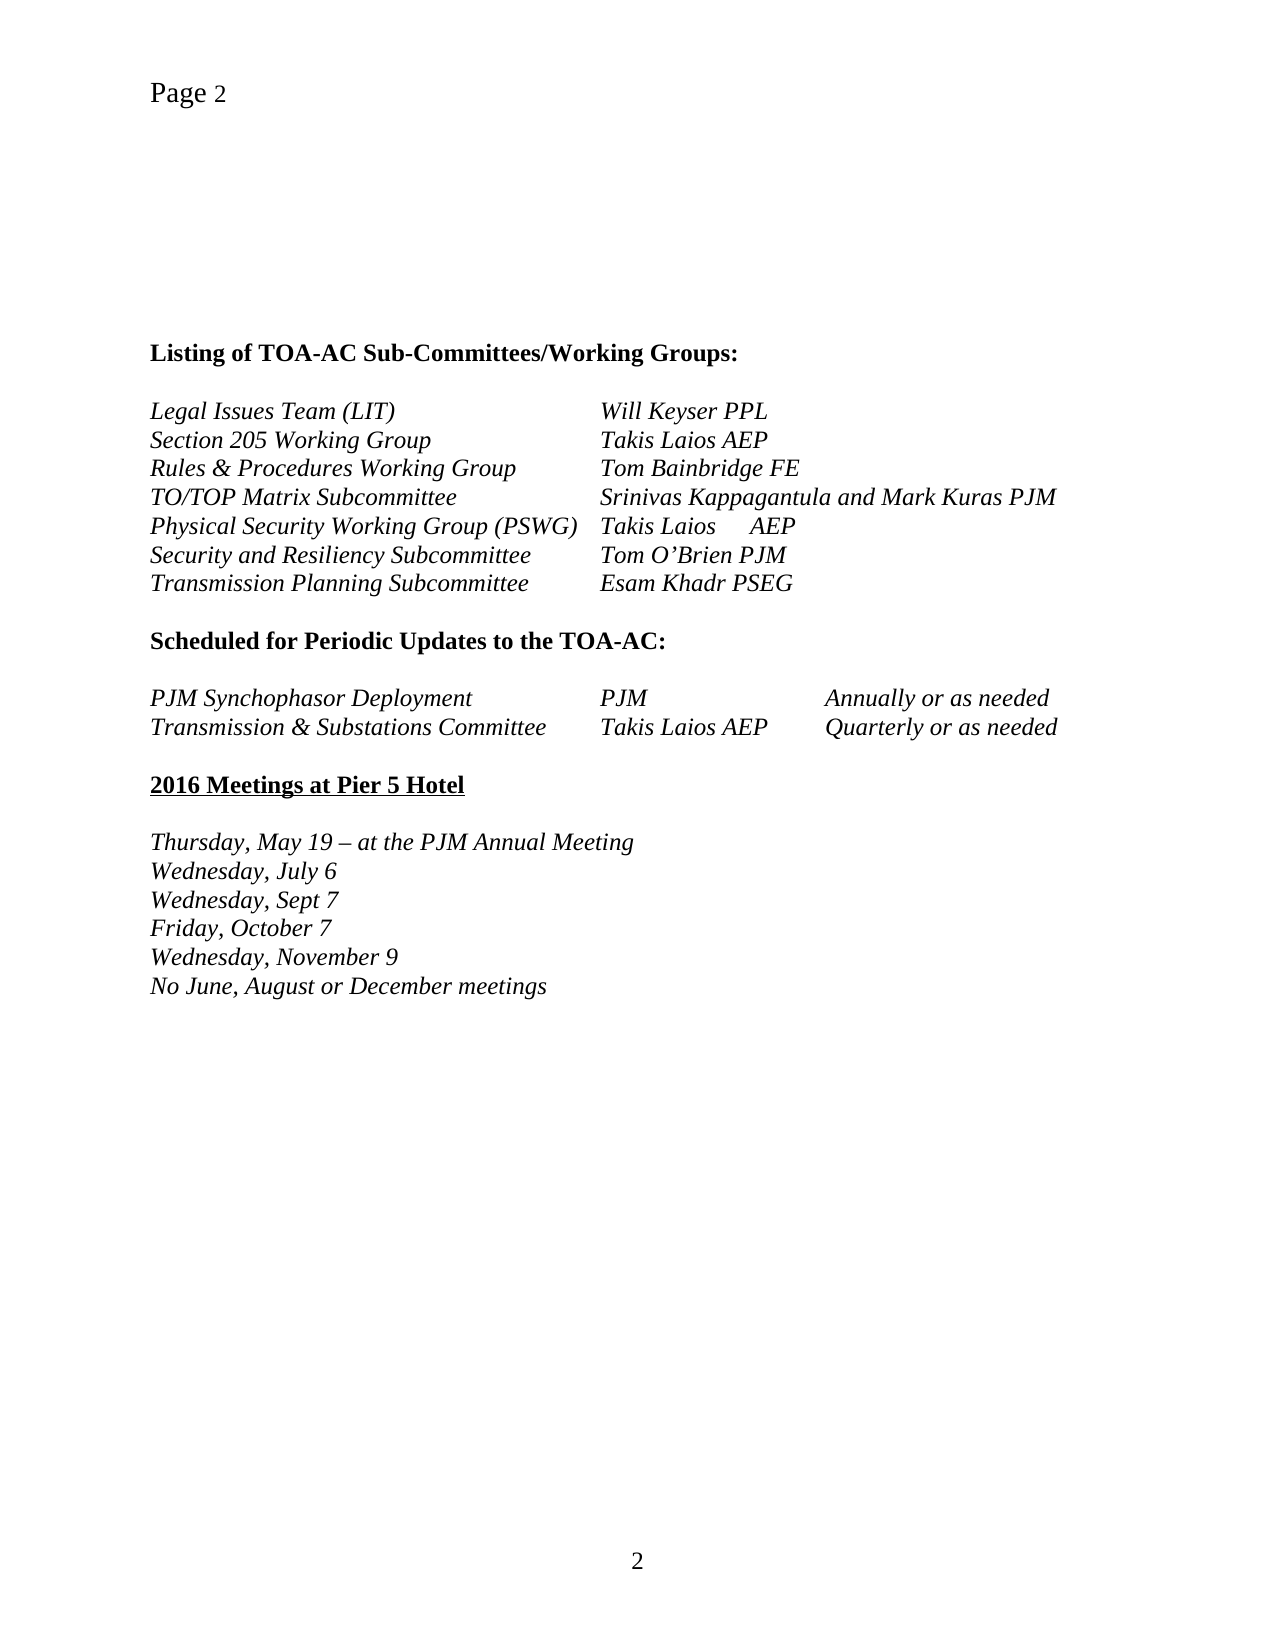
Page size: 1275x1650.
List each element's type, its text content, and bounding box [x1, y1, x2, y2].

text 2016 Meetings at Pier 5 Hotel [150, 770, 1125, 798]
text Wednesday, July 6 [150, 856, 1200, 885]
text Rules & Procedures Working Group Tom Bainbridge FE [150, 453, 1125, 482]
text Legal Issues Team (LIT) Will Keyser PPL [150, 396, 1125, 425]
text Security and Resiliency Subcommittee Tom O’Brien PJM [150, 540, 1125, 568]
text PJM Synchophasor Deployment PJM Annually or as needed [150, 683, 1125, 712]
text Wednesday, November 9 [150, 942, 1200, 971]
text Listing of TOA-AC Sub-Committees/Working Groups: [150, 338, 1125, 367]
text Friday, October 7 [150, 913, 1200, 942]
text Transmission & Substations Committee Takis Laios AEP Quarterly or as needed [150, 712, 1125, 741]
text Transmission Planning Subcommittee Esam Khadr PSEG [150, 568, 1125, 597]
text Physical Security Working Group (PSWG) Takis Laios AEP [150, 511, 1125, 540]
text Wednesday, Sept 7 [150, 885, 1200, 913]
text Thursday, May 19 – at the PJM Annual Meeting [150, 827, 1200, 856]
text TO/TOP Matrix Subcommittee Srinivas Kappagantula and Mark Kuras PJM [150, 482, 1125, 511]
text No June, August or December meetings [150, 971, 1200, 1000]
text Section 205 Working Group Takis Laios AEP [150, 425, 1125, 453]
text Scheduled for Periodic Updates to the TOA-AC: [150, 626, 1125, 655]
